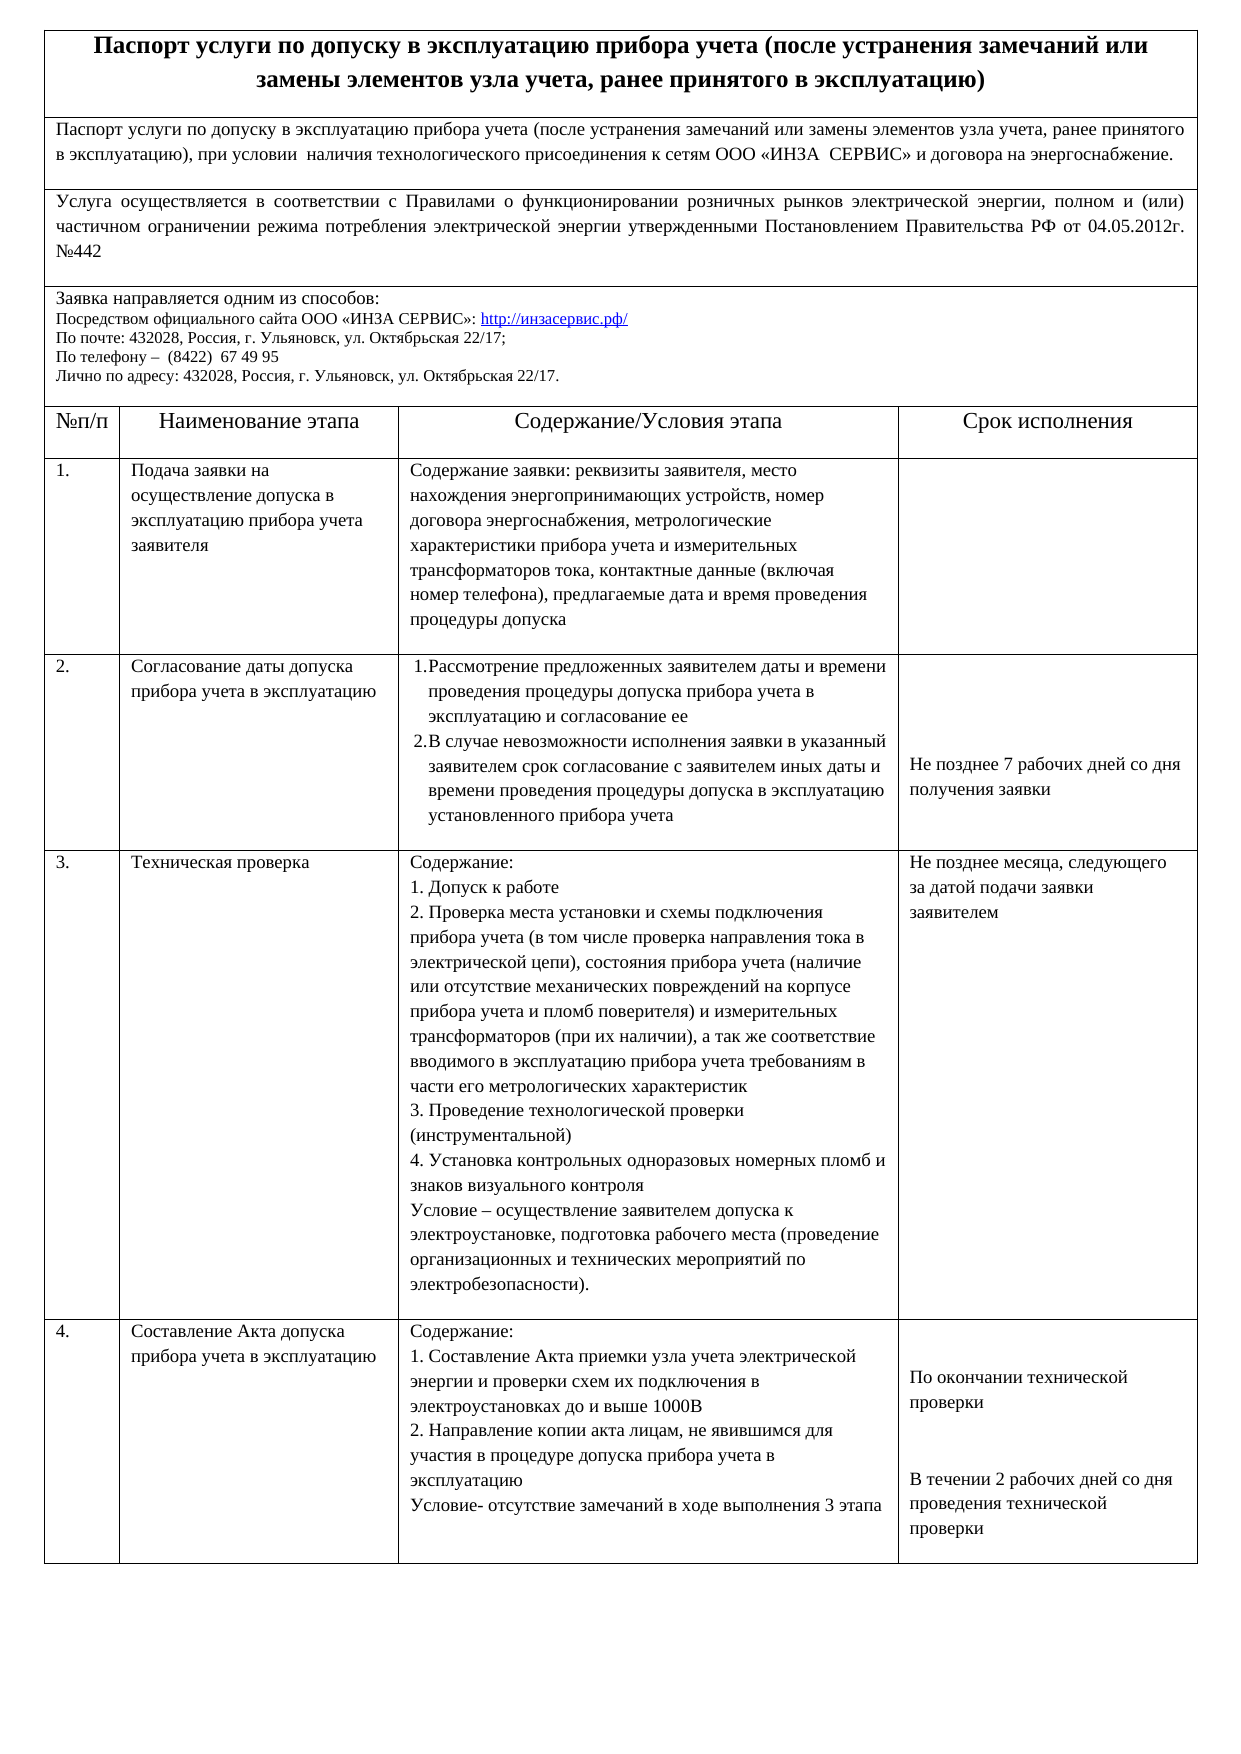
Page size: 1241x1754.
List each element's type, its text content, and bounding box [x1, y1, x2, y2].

table_cell Заявка направляется одним из способов: Посредством официального сайта ООО «ИНЗА СЕРВИС»: http://инзасервис.рф/ По почте: 432028, Россия, г. Ульяновск, ул. Октябрьская 22/17; По телефону – (8422) 67 49 95 Лично по адресу: 432028, Россия, г. Ульяновск, ул. Октябрьская 22/17. [45, 287, 1197, 406]
table_cell Рассмотрение предложенных заявителем даты и времени проведения процедуры допуска прибора учета в эксплуатацию и согласование ее В случае невозможности исполнения заявки в указанный заявителем срок согласование с заявителем иных даты и времени проведения процедуры допуска в эксплуатацию установленного прибора учета [399, 655, 898, 850]
table_cell Не позднее месяца, следующего за датой подачи заявки заявителем [899, 851, 1197, 1319]
table_cell 4. [45, 1320, 119, 1563]
table_cell 2. [45, 655, 119, 850]
table_cell По окончании технической проверки В течении 2 рабочих дней со дня проведения технической проверки [899, 1320, 1197, 1563]
table_cell Наименование этапа [120, 407, 398, 458]
table_cell Паспорт услуги по допуску в эксплуатацию прибора учета (после устранения замечаний или замены элементов узла учета, ранее принятого в эксплуатацию), при условии наличия технологического присоединения к сетям ООО «ИНЗА СЕРВИС» и договора на энергоснабжение. [45, 118, 1197, 189]
table_cell Содержание: 1. Составление Акта приемки узла учета электрической энергии и проверки схем их подключения в электроустановках до и выше 1000В 2. Направление копии акта лицам, не явившимся для участия в процедуре допуска прибора учета в эксплуатацию Условие- отсутствие замечаний в ходе выполнения 3 этапа [399, 1320, 898, 1563]
table_header Паспорт услуги по допуску в эксплуатацию прибора учета (после устранения замечаний или замены элементов узла учета, ранее принятого в эксплуатацию) [45, 31, 1197, 117]
table_cell Содержание заявки: реквизиты заявителя, место нахождения энергопринимающих устройств, номер договора энергоснабжения, метрологические характеристики прибора учета и измерительных трансформаторов тока, контактные данные (включая номер телефона), предлагаемые дата и время проведения процедуры допуска [399, 459, 898, 654]
table_cell Составление Акта допуска прибора учета в эксплуатацию [120, 1320, 398, 1563]
table_cell №п/п [45, 407, 119, 458]
table_cell Содержание: 1. Допуск к работе 2. Проверка места установки и схемы подключения прибора учета (в том числе проверка направления тока в электрической цепи), состояния прибора учета (наличие или отсутствие механических повреждений на корпусе прибора учета и пломб поверителя) и измерительных трансформаторов (при их наличии), а так же соответствие вводимого в эксплуатацию прибора учета требованиям в части его метрологических характеристик 3. Проведение технологической проверки (инструментальной) 4. Установка контрольных одноразовых номерных пломб и знаков визуального контроля Условие – осуществление заявителем допуска к электроустановке, подготовка рабочего места (проведение организационных и технических мероприятий по электробезопасности). [399, 851, 898, 1319]
table_cell 3. [45, 851, 119, 1319]
table_cell Согласование даты допуска прибора учета в эксплуатацию [120, 655, 398, 850]
table_cell Техническая проверка [120, 851, 398, 1319]
table_cell Срок исполнения [899, 407, 1197, 458]
table_cell [899, 459, 1197, 654]
table_cell Содержание/Условия этапа [399, 407, 898, 458]
table_cell Услуга осуществляется в соответствии с Правилами о функционировании розничных рынков электрической энергии, полном и (или) частичном ограничении режима потребления электрической энергии утвержденными Постановлением Правительства РФ от 04.05.2012г. №442 [45, 190, 1197, 286]
table_cell Подача заявки на осуществление допуска в эксплуатацию прибора учета заявителя [120, 459, 398, 654]
table_cell Не позднее 7 рабочих дней со дня получения заявки [899, 655, 1197, 850]
table_cell 1. [45, 459, 119, 654]
